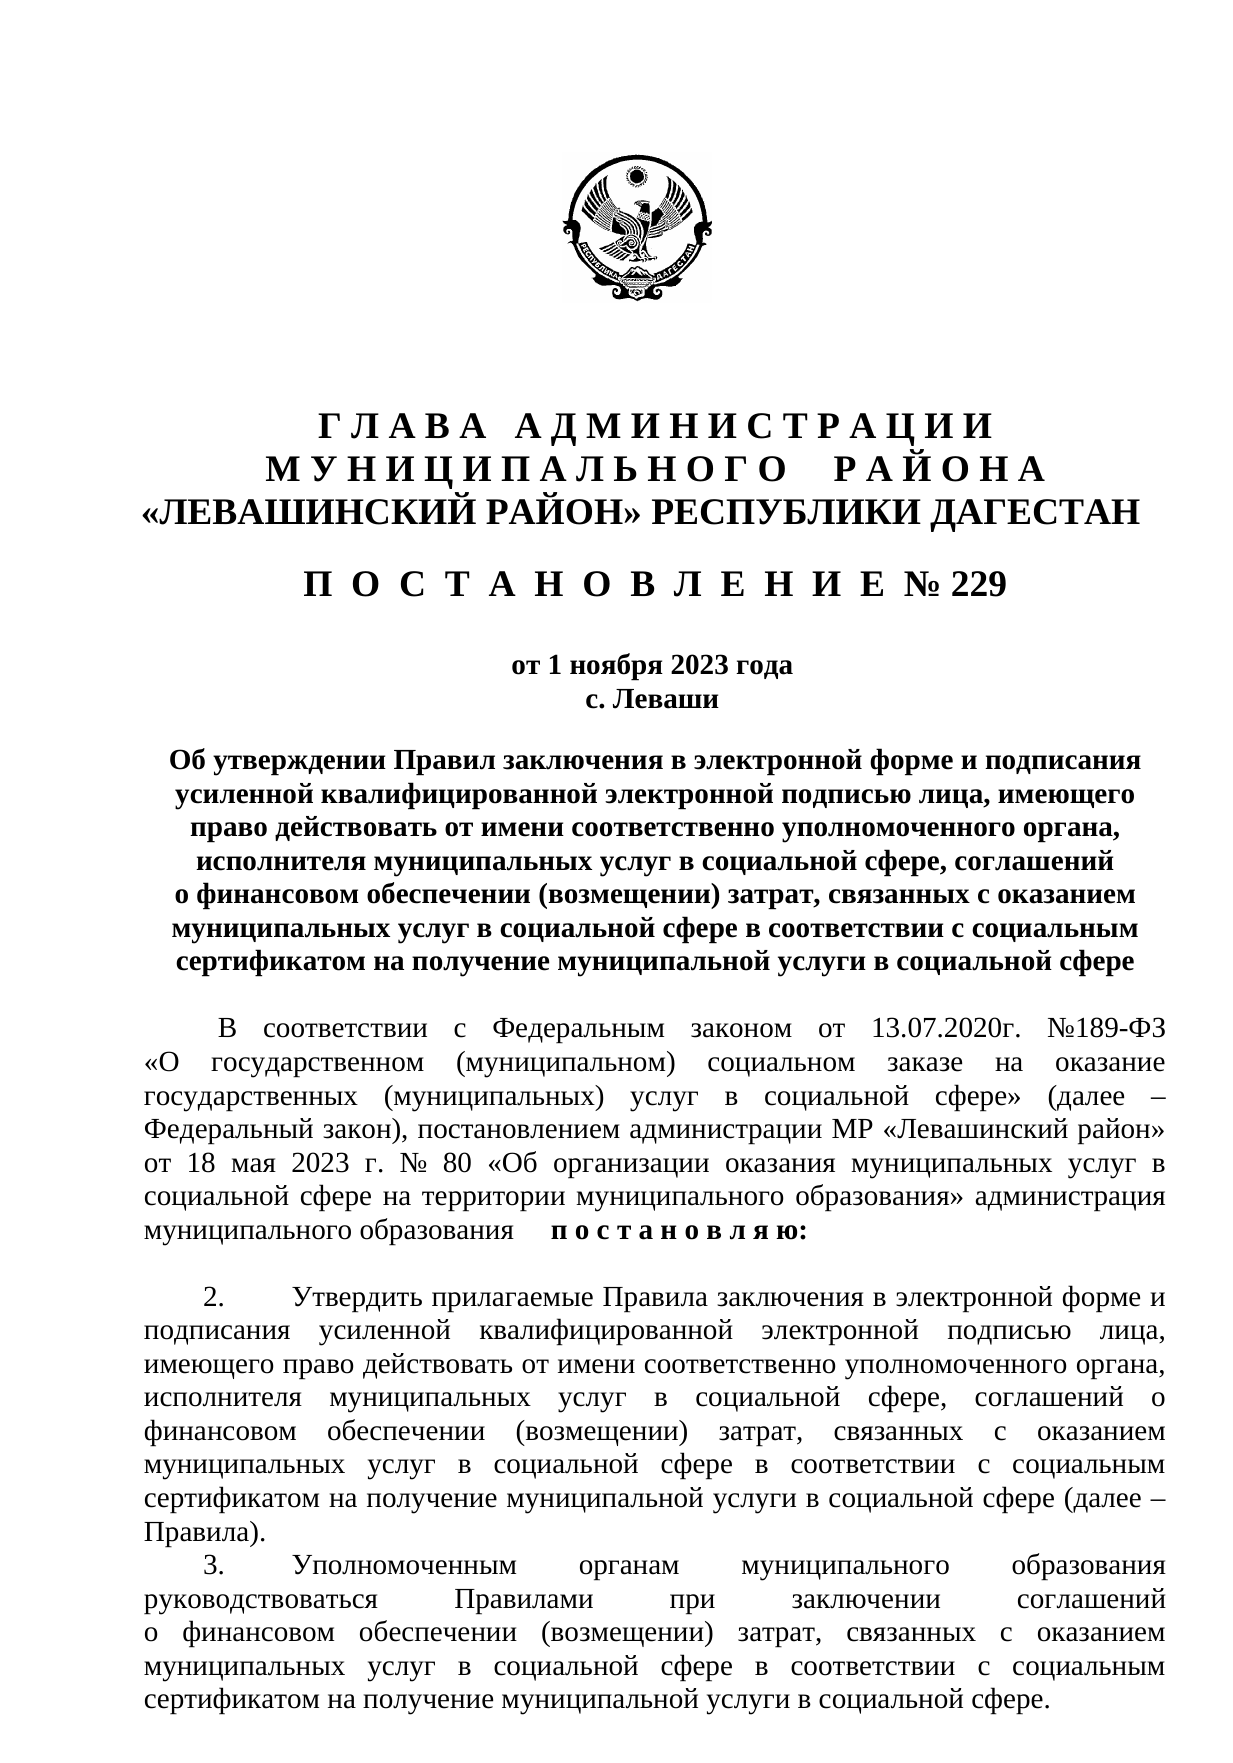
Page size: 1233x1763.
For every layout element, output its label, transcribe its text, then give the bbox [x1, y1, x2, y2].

text П О С Т А Н О В Л Е Н И Е № 229 [144, 561, 1167, 604]
text Об утверждении Правил заключения в электронной форме и подписания усиленной квалифицированной электронной подписью лица, имеющего право действовать от имени соответственно уполномоченного органа, исполнителя муниципальных услуг в социальной сфере, соглашений о финансовом обеспечении (возмещении) затрат, связанных с оказанием муниципальных услуг в социальной сфере в соответствии с социальным сертификатом на получение муниципальной услуги в социальной сфере [144, 742, 1167, 977]
list Утвердить прилагаемые Правила заключения в электронной форме и подписания усиленной квалифицированной электронной подписью лица, имеющего право действовать от имени соответственно уполномоченного органа, исполнителя муниципальных услуг в социальной сфере, соглашений о финансовом обеспечении (возмещении) затрат, связанных с оказанием муниципальных услуг в социальной сфере в соответствии с социальным сертификатом на получение муниципальной услуги в социальной сфере (далее – Правила). [144, 1279, 1167, 1547]
text с. Леваши [144, 681, 1161, 714]
text от 1 ноября 2023 года [144, 647, 1161, 681]
text М У Н И Ц И П А Л Ь Н О Г О Р А Й О Н А [144, 447, 1167, 490]
text В соответствии с Федеральным законом от 13.07.2020г. №189-ФЗ «О государственном (муниципальном) социальном заказе на оказание государственных (муниципальных) услуг в социальной сфере» (далее – Федеральный закон), постановлением администрации МР «Левашинский район» от 18 мая 2023 г. № 80 «Об организации оказания муниципальных услуг в социальной сфере на территории муниципального образования» администрация муниципального образования п о с т а н о в л я ю: [144, 1011, 1167, 1245]
text Г Л А В А А Д М И Н И С Т Р А Ц И И [144, 403, 1167, 447]
text «ЛЕВАШИНСКИЙ РАЙОН» РЕСПУБЛИКИ ДАГЕСТАН [106, 490, 1175, 533]
list Уполномоченным органам муниципального образования руководствоваться Правилами при заключении соглашений о финансовом обеспечении (возмещении) затрат, связанных с оказанием муниципальных услуг в социальной сфере в соответствии с социальным сертификатом на получение муниципальной услуги в социальной сфере. [144, 1547, 1167, 1715]
picture [562, 152, 712, 303]
